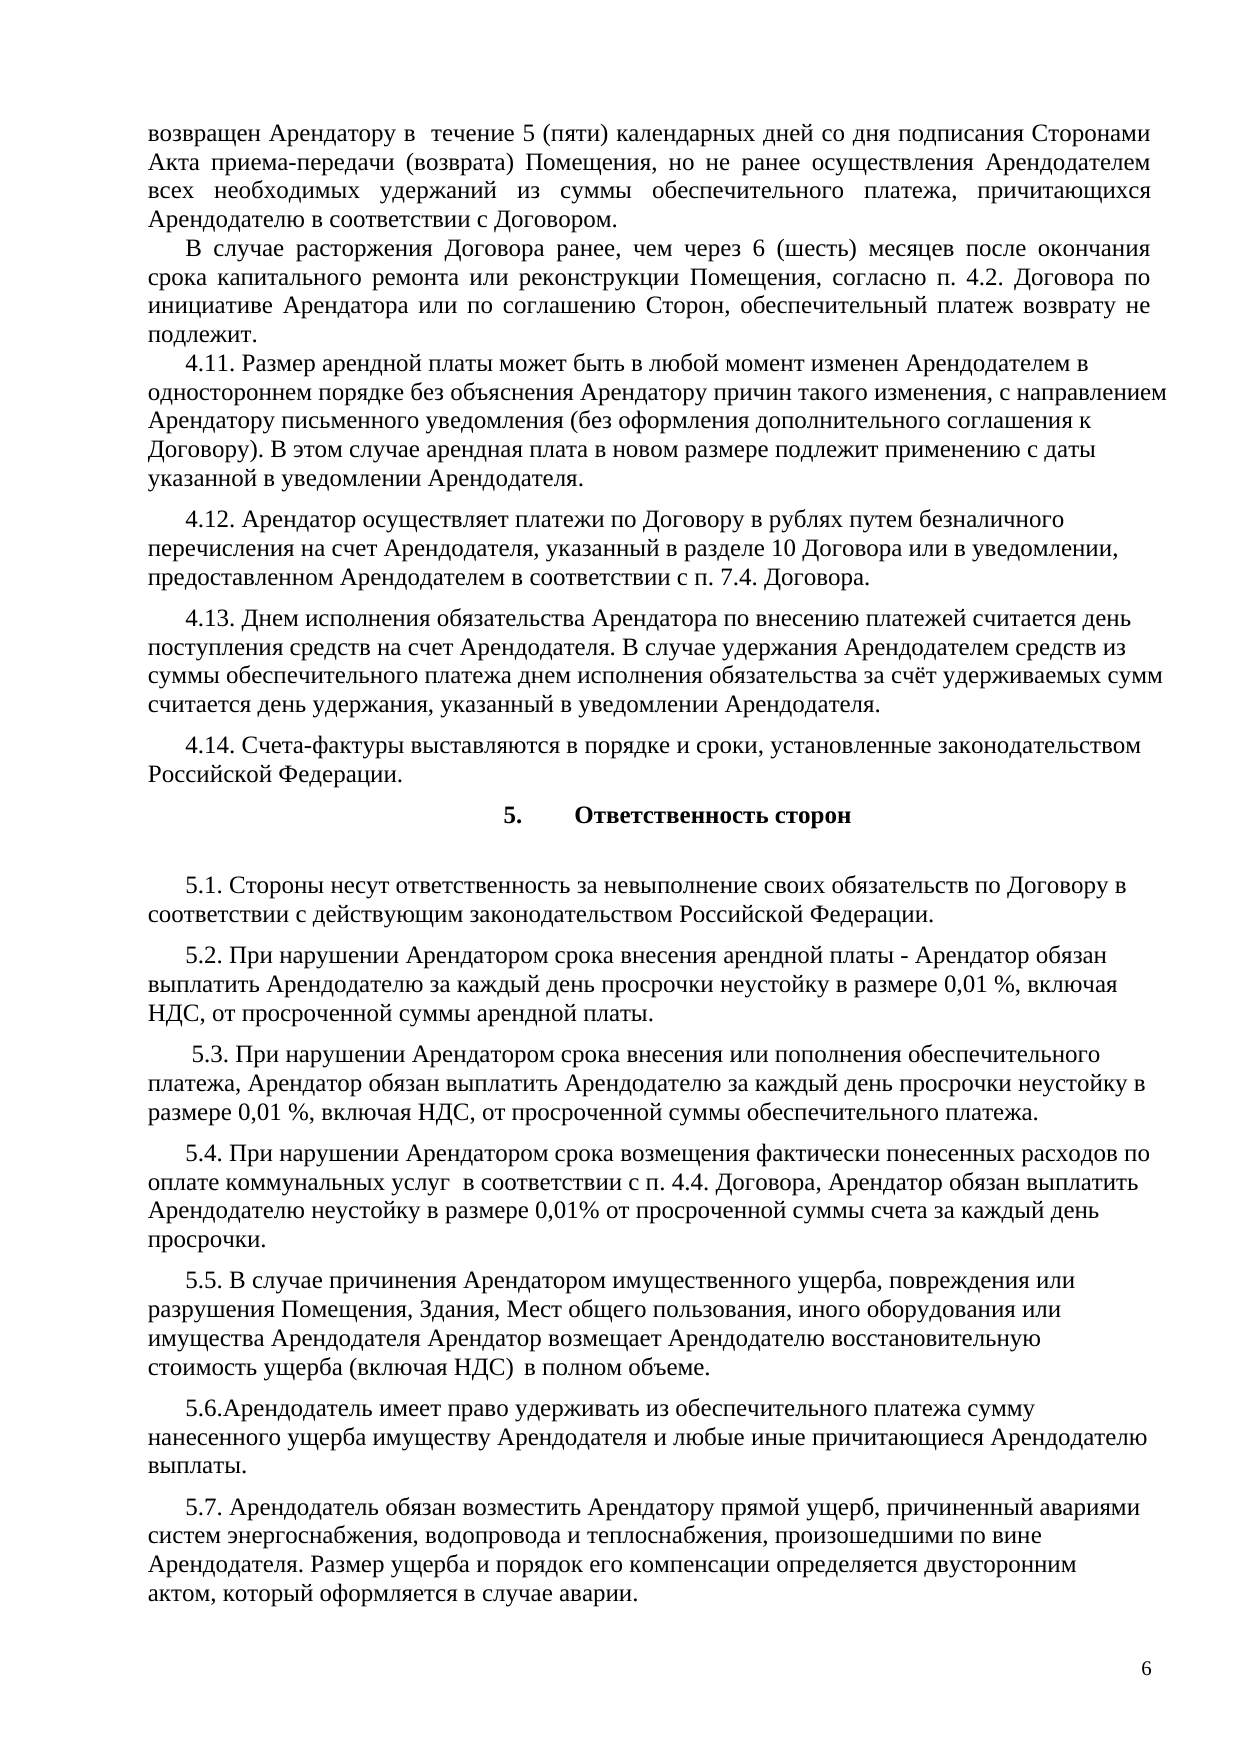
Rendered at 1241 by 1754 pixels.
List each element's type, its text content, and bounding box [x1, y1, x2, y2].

text В случае расторжения Договора ранее, чем через 6 (шесть) месяцев после окончания срока капитального ремонта или реконструкции Помещения, согласно п. 4.2. Договора по инициативе Арендатора или по соглашению Сторон, обеспечительный платеж возврату не подлежит. [148, 233, 1152, 348]
text 5.6.Арендодатель имеет право удерживать из обеспечительного платежа сумму нанесенного ущерба имуществу Арендодателя и любые иные причитающиеся Арендодателю выплаты. [148, 1393, 1152, 1479]
text 5.4. При нарушении Арендатором срока возмещения фактически понесенных расходов по оплате коммунальных услуг в соответствии с п. 4.4. Договора, Арендатор обязан выплатить Арендодателю неустойку в размере 0,01% от просроченной суммы счета за каждый день просрочки. [148, 1138, 1152, 1253]
text 4.14. Счета-фактуры выставляются в порядке и сроки, установленные законодательством Российской Федерации. [148, 731, 1169, 788]
text 5.2. При нарушении Арендатором срока внесения арендной платы - Арендатор обязан выплатить Арендодателю за каждый день просрочки неустойку в размере 0,01 %, включая НДС, от просроченной суммы арендной платы. [148, 941, 1152, 1027]
text 5.1. Стороны несут ответственность за невыполнение своих обязательств по Договору в соответствии с действующим законодательством Российской Федерации. [148, 871, 1169, 928]
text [148, 118, 1152, 233]
text 5.5. В случае причинения Арендатором имущественного ущерба, повреждения или разрушения Помещения, Здания, Мест общего пользования, иного оборудования или имущества Арендодателя Арендатор возмещает Арендодателю восстановительную стоимость ущерба (включая НДС) в полном объеме. [148, 1266, 1152, 1381]
list Ответственность сторон [148, 801, 1169, 829]
text 4.11. Размер арендной платы может быть в любой момент изменен Арендодателем в одностороннем порядке без объяснения Арендатору причин такого изменения, с направлением Арендатору письменного уведомления (без оформления дополнительного соглашения к Договору). В этом случае арендная плата в новом размере подлежит применению с даты указанной в уведомлении Арендодателя. [148, 348, 1169, 492]
text 5.7. Арендодатель обязан возместить Арендатору прямой ущерб, причиненный авариями систем энергоснабжения, водопровода и теплоснабжения, произошедшими по вине Арендодателя. Размер ущерба и порядок его компенсации определяется двусторонним актом, который оформляется в случае аварии. [148, 1492, 1152, 1607]
text 4.12. Арендатор осуществляет платежи по Договору в рублях путем безналичного перечисления на счет Арендодателя, указанный в разделе 10 Договора или в уведомлении, предоставленном Арендодателем в соответствии с п. 7.4. Договора. [148, 504, 1169, 591]
text 4.13. Днем исполнения обязательства Арендатора по внесению платежей считается день поступления средств на счет Арендодателя. В случае удержания Арендодателем средств из суммы обеспечительного платежа днем исполнения обязательства за счёт удерживаемых сумм считается день удержания, указанный в уведомлении Арендодателя. [148, 603, 1169, 718]
text 5.3. При нарушении Арендатором срока внесения или пополнения обеспечительного платежа, Арендатор обязан выплатить Арендодателю за каждый день просрочки неустойку в размере 0,01 %, включая НДС, от просроченной суммы обеспечительного платежа. [148, 1039, 1152, 1126]
